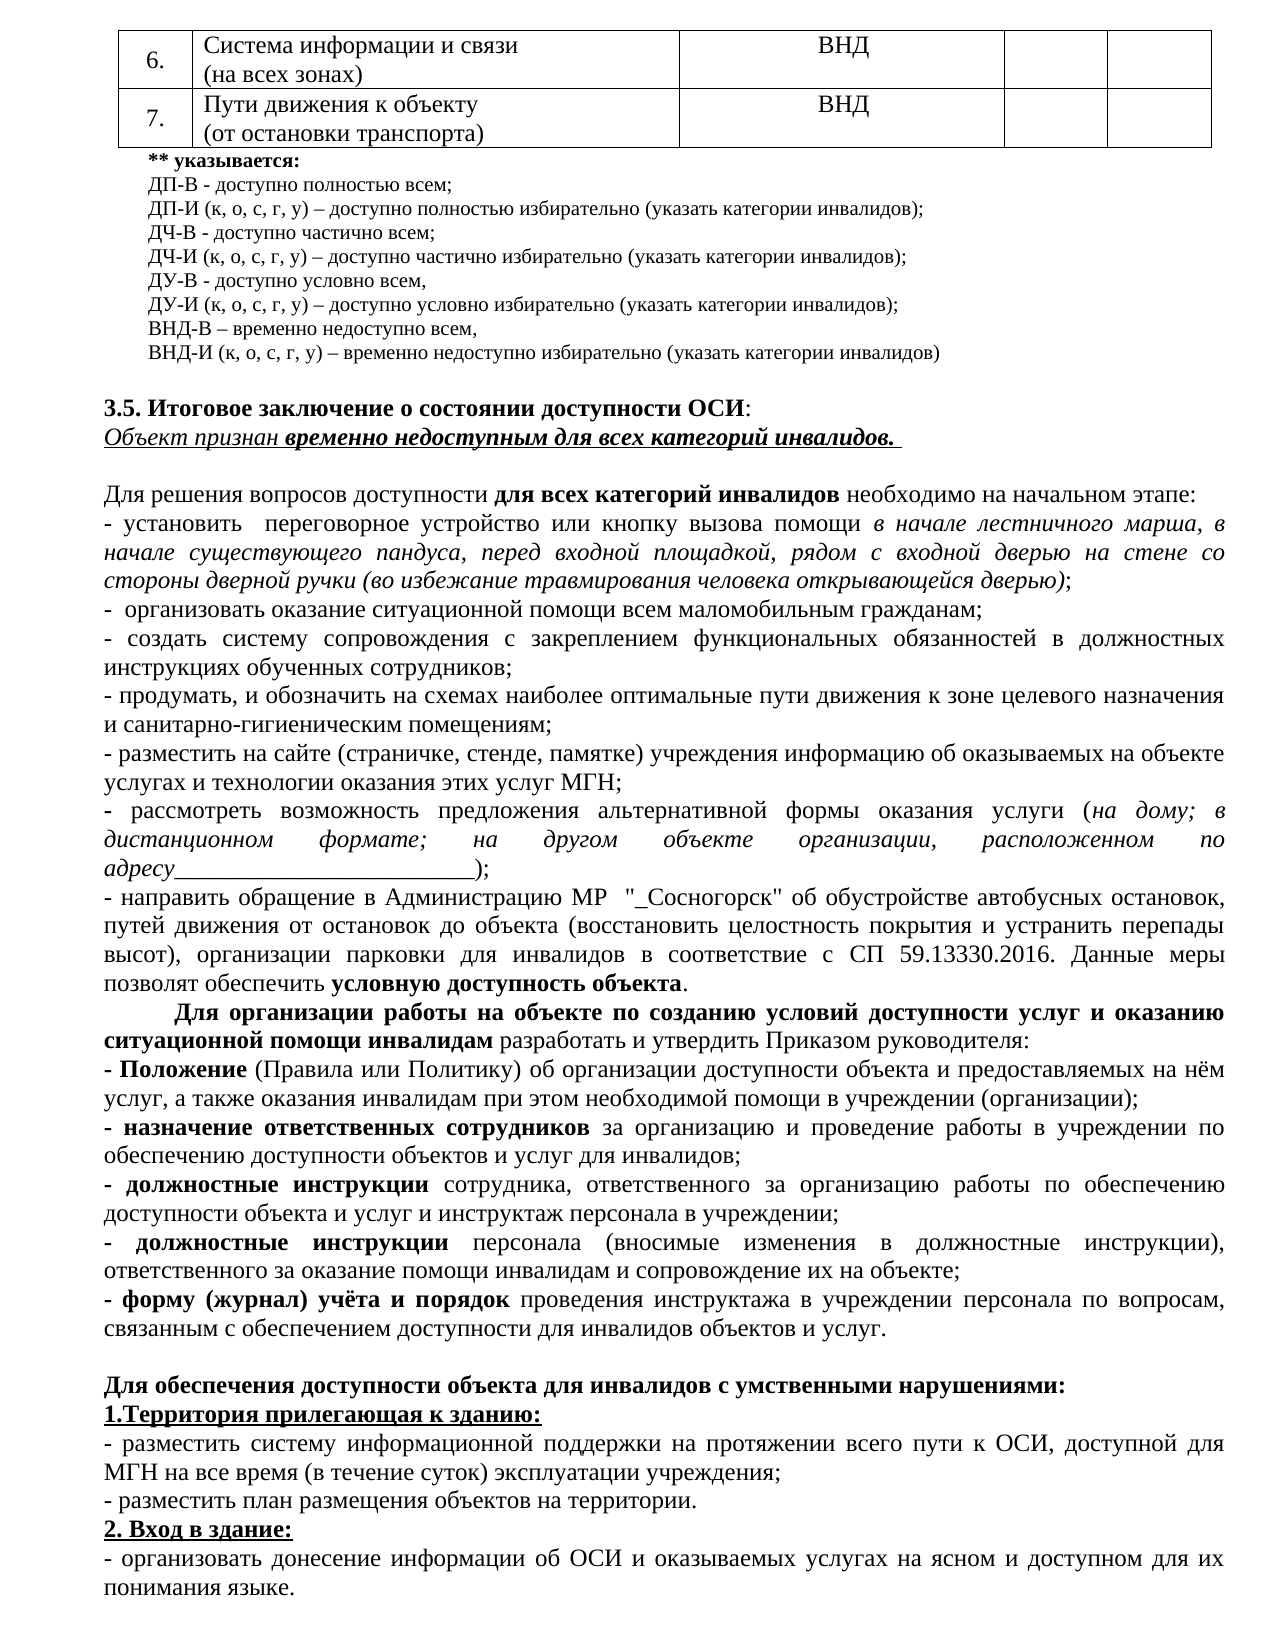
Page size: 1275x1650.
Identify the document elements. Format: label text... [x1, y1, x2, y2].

text ВНД-И (к, о, с, г, у) – временно недоступно избирательно (указать категории инвалидов) [148, 340, 1226, 364]
table_cell ВНД [680, 31, 1004, 88]
text - направить обращение в Администрацию МР "_Сосногорск" об обустройстве автобусных остановок, путей движения от остановок до объекта (восстановить целостность покрытия и устранить перепады высот), организации парковки для инвалидов в соответствие с СП 59.13330.2016. Данные меры позволят обеспечить условную доступность объекта. [103, 882, 1226, 997]
table_cell ВНД [680, 89, 1004, 147]
text - должностные инструкции персонала (вносимые изменения в должностные инструкции), ответственного за оказание помощи инвалидам и сопровождение их на объекте; [103, 1227, 1226, 1284]
table_cell [1005, 31, 1107, 88]
text - организовать донесение информации об ОСИ и оказываемых услугах на ясном и доступном для их понимания языке. [103, 1543, 1226, 1601]
text 1.Территория прилегающая к зданию: [103, 1399, 1226, 1428]
text - Положение (Правила или Политику) об организации доступности объекта и предоставляемых на нём услуг, а также оказания инвалидам при этом необходимой помощи в учреждении (организации); [103, 1054, 1226, 1112]
text - разместить на сайте (страничке, стенде, памятке) учреждения информацию об оказываемых на объекте услугах и технологии оказания этих услуг МГН; [103, 738, 1226, 796]
text ВНД-В – временно недоступно всем, [148, 316, 1226, 340]
text - рассмотреть возможность предложения альтернативной формы оказания услуги (на дому; в дистанционном формате; на другом объекте организации, расположенном по адресу________________________); [103, 796, 1226, 882]
table_cell Пути движения к объекту (от остановки транспорта) [193, 89, 679, 147]
text - форму (журнал) учёта и порядок проведения инструктажа в учреждении персонала по вопросам, связанным с обеспечением доступности для инвалидов объектов и услуг. [103, 1284, 1226, 1342]
text 3.5. Итоговое заключение о состоянии доступности ОСИ: [103, 393, 1226, 422]
table_cell 7. [119, 89, 192, 147]
text ДП-В - доступно полностью всем; [148, 172, 1226, 196]
text ДЧ-И (к, о, с, г, у) – доступно частично избирательно (указать категории инвалидов); [148, 244, 1226, 268]
text - создать систему сопровождения с закреплением функциональных обязанностей в должностных инструкциях обученных сотрудников; [103, 623, 1226, 681]
text ДУ-В - доступно условно всем, [148, 268, 1226, 292]
text - разместить систему информационной поддержки на протяжении всего пути к ОСИ, доступной для МГН на все время (в течение суток) эксплуатации учреждения; [103, 1428, 1226, 1486]
text Объект признан временно недоступным для всех категорий инвалидов. [103, 422, 1226, 451]
text - организовать оказание ситуационной помощи всем маломобильным гражданам; [103, 594, 1226, 623]
text ** указывается: [148, 148, 1226, 172]
text ДП-И (к, о, с, г, у) – доступно полностью избирательно (указать категории инвалидов); [148, 196, 1226, 220]
table_cell [1108, 89, 1211, 147]
text - должностные инструкции сотрудника, ответственного за организацию работы по обеспечению доступности объекта и услуг и инструктаж персонала в учреждении; [103, 1169, 1226, 1227]
table_cell Система информации и связи (на всех зонах) [193, 31, 679, 88]
text ДУ-И (к, о, с, г, у) – доступно условно избирательно (указать категории инвалидов); [148, 292, 1226, 316]
text ДЧ-В - доступно частично всем; [148, 220, 1226, 244]
table_cell [1005, 89, 1107, 147]
text - продумать, и обозначить на схемах наиболее оптимальные пути движения к зоне целевого назначения и санитарно-гигиеническим помещениям; [103, 681, 1226, 738]
text - разместить план размещения объектов на территории. [103, 1486, 1226, 1514]
text - назначение ответственных сотрудников за организацию и проведение работы в учреждении по обеспечению доступности объектов и услуг для инвалидов; [103, 1112, 1226, 1169]
text Для решения вопросов доступности для всех категорий инвалидов необходимо на начальном этапе: [103, 479, 1226, 508]
text 2. Вход в здание: [103, 1514, 1226, 1543]
table_cell [1108, 31, 1211, 88]
text Для обеспечения доступности объекта для инвалидов с умственными нарушениями: [103, 1371, 1226, 1399]
table_cell 6. [119, 31, 192, 88]
text - установить переговорное устройство или кнопку вызова помощи в начале лестничного марша, в начале существующего пандуса, перед входной площадкой, рядом с входной дверью на стене со стороны дверной ручки (во избежание травмирования человека открывающейся дверью); [103, 508, 1226, 594]
text Для организации работы на объекте по созданию условий доступности услуг и оказанию ситуационной помощи инвалидам разработать и утвердить Приказом руководителя: [103, 997, 1226, 1054]
